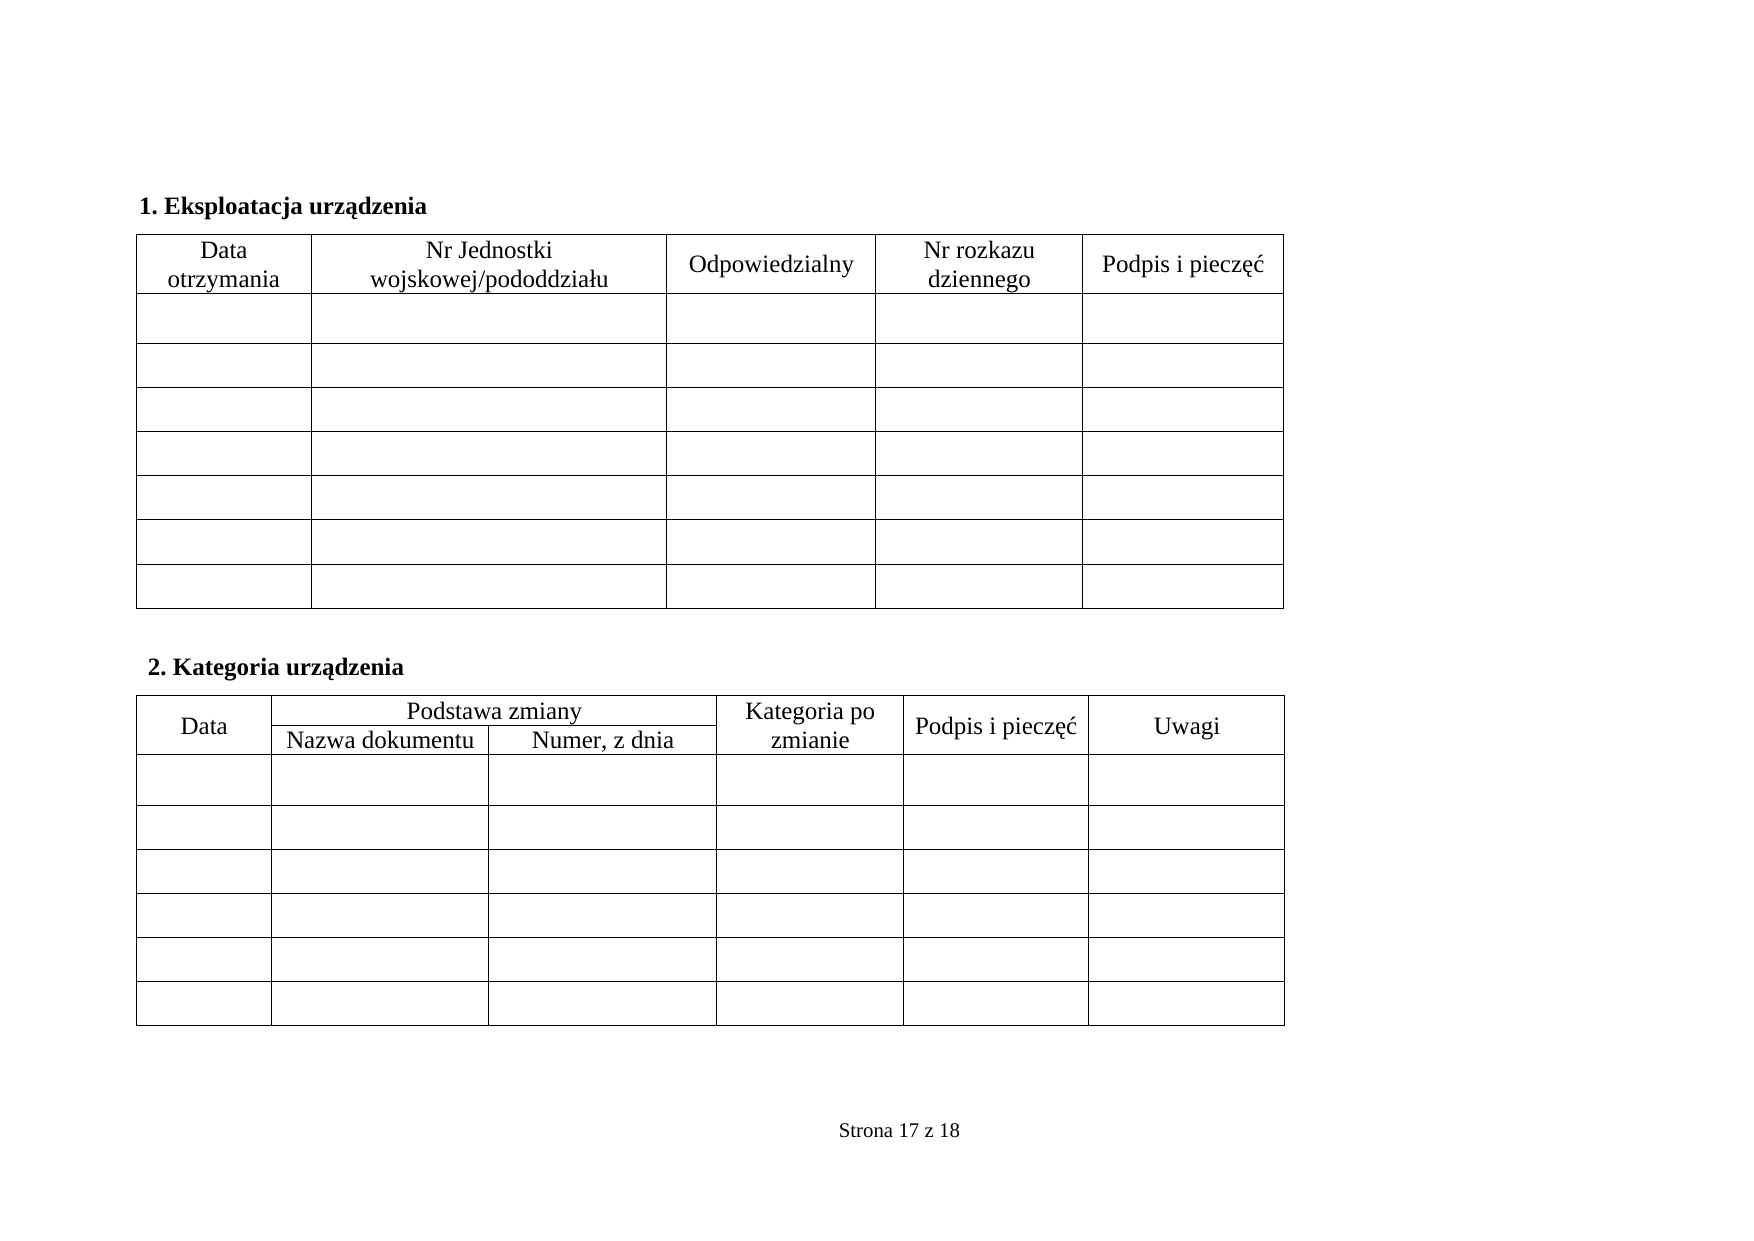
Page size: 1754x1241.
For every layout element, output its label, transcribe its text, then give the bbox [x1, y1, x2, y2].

table_cell [137, 294, 311, 343]
table_cell [667, 294, 875, 343]
table_cell [272, 938, 488, 981]
table_cell [717, 850, 903, 893]
text 2. Kategoria urządzenia [148, 652, 1651, 680]
table_cell [717, 982, 903, 1025]
table_cell [489, 850, 716, 893]
table_header Odpowiedzialny [667, 235, 875, 292]
table_header Nr Jednostki wojskowej/pododdziału [312, 235, 666, 292]
table_cell [137, 432, 311, 475]
table_cell [137, 476, 311, 519]
table_cell [876, 388, 1082, 431]
table_cell [137, 344, 311, 387]
table_cell [137, 982, 271, 1025]
table_cell [1083, 520, 1283, 563]
table_cell [489, 982, 716, 1025]
table_cell [1089, 894, 1284, 937]
table_header Podpis i pieczęć [904, 696, 1088, 754]
table_cell [489, 938, 716, 981]
table_cell [717, 894, 903, 937]
table_cell [137, 894, 271, 937]
table_cell [489, 806, 716, 849]
table_cell [272, 982, 488, 1025]
table_cell [272, 755, 488, 805]
table_cell [137, 938, 271, 981]
table_header Podpis i pieczęć [1083, 235, 1283, 292]
table_cell [1089, 938, 1284, 981]
table_cell [137, 388, 311, 431]
table_cell [312, 432, 666, 475]
table_cell [876, 565, 1082, 607]
table_cell [489, 755, 716, 805]
table_cell [717, 938, 903, 981]
table_cell [717, 755, 903, 805]
table_cell [876, 476, 1082, 519]
table_cell [876, 432, 1082, 475]
table_cell [904, 938, 1088, 981]
table_header Uwagi [1089, 696, 1284, 754]
table_cell [312, 565, 666, 607]
table_cell [137, 520, 311, 563]
table_cell [1083, 432, 1283, 475]
table_cell [876, 520, 1082, 563]
table_cell [1083, 294, 1283, 343]
table_cell [904, 850, 1088, 893]
table_cell [312, 476, 666, 519]
table_cell [312, 520, 666, 563]
table_cell [876, 294, 1082, 343]
table_cell [137, 850, 271, 893]
table_cell [1089, 850, 1284, 893]
table_cell Numer, z dnia [489, 726, 716, 754]
table_cell [904, 755, 1088, 805]
table_header Kategoria po zmianie [717, 696, 903, 754]
table_cell [667, 476, 875, 519]
table_cell Nazwa dokumentu [272, 726, 488, 754]
table_cell [312, 294, 666, 343]
table_cell [137, 806, 271, 849]
table_cell [272, 894, 488, 937]
table_cell [272, 806, 488, 849]
table_cell [904, 982, 1088, 1025]
table_header Nr rozkazu dziennego [876, 235, 1082, 292]
table_cell [489, 894, 716, 937]
table_cell [904, 894, 1088, 937]
table_header Data [137, 696, 271, 754]
table_cell [1083, 565, 1283, 607]
table_cell [667, 565, 875, 607]
table_cell [1089, 755, 1284, 805]
table_cell [312, 388, 666, 431]
table_cell [717, 806, 903, 849]
table_cell [272, 850, 488, 893]
table_header Podstawa zmiany [272, 696, 716, 724]
table_cell [667, 432, 875, 475]
table_cell [1089, 982, 1284, 1025]
table_cell [137, 755, 271, 805]
text 1. Eksploatacja urządzenia [139, 191, 1651, 219]
table_header Data otrzymania [137, 235, 311, 292]
table_cell [1083, 476, 1283, 519]
table_cell [312, 344, 666, 387]
table_cell [1083, 388, 1283, 431]
table_cell [876, 344, 1082, 387]
table_cell [667, 344, 875, 387]
table_cell [904, 806, 1088, 849]
table_cell [137, 565, 311, 607]
table_cell [1083, 344, 1283, 387]
table_cell [667, 388, 875, 431]
table_cell [1089, 806, 1284, 849]
table_cell [667, 520, 875, 563]
